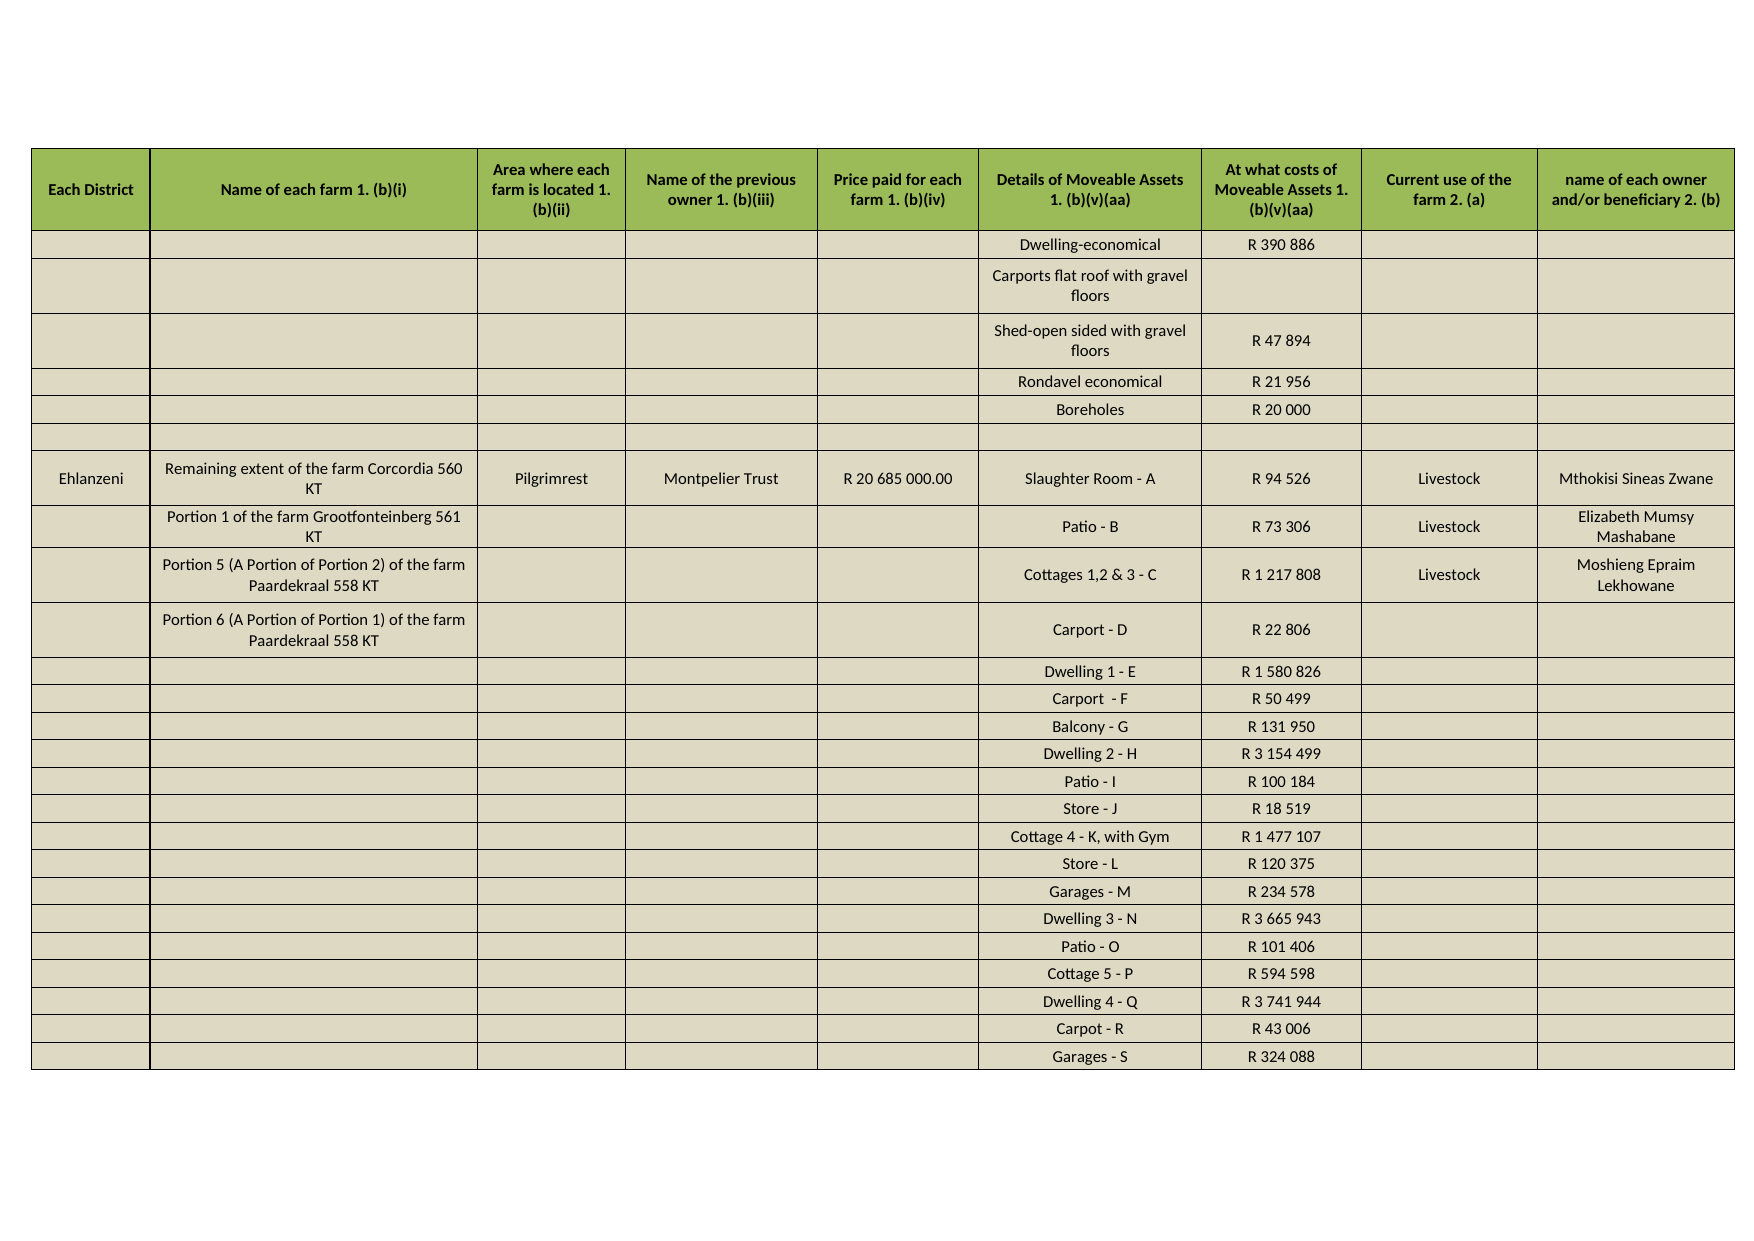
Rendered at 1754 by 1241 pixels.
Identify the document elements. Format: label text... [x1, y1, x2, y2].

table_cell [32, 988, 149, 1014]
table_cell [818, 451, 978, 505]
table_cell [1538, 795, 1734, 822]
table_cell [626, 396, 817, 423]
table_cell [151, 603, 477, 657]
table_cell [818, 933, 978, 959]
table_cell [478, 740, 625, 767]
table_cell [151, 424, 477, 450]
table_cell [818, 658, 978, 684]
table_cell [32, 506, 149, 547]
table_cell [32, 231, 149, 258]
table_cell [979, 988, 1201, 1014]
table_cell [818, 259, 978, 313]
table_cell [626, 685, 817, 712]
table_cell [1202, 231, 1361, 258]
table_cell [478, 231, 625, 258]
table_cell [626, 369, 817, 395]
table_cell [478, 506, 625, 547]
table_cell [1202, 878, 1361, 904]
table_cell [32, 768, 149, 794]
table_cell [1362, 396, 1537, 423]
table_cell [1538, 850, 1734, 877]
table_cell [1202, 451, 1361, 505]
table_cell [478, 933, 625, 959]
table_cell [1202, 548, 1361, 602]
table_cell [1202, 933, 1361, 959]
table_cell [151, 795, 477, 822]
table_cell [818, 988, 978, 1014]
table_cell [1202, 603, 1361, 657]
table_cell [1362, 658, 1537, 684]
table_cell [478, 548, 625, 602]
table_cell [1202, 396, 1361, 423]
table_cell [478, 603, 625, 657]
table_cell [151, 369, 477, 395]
table_header Details of Moveable Assets 1. (b)(v)(aa) [979, 149, 1201, 230]
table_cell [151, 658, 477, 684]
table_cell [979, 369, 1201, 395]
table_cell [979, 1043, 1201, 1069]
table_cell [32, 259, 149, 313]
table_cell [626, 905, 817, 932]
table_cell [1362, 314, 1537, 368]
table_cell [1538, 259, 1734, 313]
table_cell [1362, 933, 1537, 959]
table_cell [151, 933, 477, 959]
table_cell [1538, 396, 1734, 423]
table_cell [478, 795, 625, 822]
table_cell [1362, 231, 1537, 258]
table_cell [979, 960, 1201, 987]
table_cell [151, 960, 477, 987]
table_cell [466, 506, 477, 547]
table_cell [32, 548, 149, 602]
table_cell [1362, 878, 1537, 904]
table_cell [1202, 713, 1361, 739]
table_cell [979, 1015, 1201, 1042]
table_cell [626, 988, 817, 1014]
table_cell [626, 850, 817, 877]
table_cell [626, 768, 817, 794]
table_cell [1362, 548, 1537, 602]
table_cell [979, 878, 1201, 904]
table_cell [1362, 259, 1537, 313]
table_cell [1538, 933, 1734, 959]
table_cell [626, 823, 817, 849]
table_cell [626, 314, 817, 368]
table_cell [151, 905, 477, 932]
table_header Area where each farm is located 1. (b)(ii) [478, 149, 625, 230]
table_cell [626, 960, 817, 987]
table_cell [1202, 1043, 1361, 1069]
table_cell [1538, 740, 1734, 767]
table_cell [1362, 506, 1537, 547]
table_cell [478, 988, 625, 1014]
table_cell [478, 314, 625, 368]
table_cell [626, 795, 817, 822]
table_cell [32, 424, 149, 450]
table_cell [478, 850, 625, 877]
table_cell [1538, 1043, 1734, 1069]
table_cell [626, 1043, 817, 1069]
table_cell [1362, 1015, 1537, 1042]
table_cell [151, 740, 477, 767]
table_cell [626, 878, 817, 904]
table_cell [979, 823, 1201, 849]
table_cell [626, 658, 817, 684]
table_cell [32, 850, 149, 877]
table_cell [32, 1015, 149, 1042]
table_header Name of each farm 1. (b)(i) [151, 149, 477, 230]
table_header Name of the previous owner 1. (b)(iii) [626, 149, 817, 230]
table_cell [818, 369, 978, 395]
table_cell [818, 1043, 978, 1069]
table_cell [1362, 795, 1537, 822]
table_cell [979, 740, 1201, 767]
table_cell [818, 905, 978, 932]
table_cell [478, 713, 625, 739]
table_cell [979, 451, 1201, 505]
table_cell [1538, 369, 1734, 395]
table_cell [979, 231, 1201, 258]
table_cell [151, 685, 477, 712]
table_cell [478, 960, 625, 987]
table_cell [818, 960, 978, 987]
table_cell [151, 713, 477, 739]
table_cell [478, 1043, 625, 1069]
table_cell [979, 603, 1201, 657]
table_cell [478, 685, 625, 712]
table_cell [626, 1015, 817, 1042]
table_header Price paid for each farm 1. (b)(iv) [818, 149, 978, 230]
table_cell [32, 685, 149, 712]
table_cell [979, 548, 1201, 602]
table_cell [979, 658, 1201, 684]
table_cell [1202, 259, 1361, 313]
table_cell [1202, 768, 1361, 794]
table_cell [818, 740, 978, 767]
table_header Current use of the farm 2. (a) [1362, 149, 1537, 230]
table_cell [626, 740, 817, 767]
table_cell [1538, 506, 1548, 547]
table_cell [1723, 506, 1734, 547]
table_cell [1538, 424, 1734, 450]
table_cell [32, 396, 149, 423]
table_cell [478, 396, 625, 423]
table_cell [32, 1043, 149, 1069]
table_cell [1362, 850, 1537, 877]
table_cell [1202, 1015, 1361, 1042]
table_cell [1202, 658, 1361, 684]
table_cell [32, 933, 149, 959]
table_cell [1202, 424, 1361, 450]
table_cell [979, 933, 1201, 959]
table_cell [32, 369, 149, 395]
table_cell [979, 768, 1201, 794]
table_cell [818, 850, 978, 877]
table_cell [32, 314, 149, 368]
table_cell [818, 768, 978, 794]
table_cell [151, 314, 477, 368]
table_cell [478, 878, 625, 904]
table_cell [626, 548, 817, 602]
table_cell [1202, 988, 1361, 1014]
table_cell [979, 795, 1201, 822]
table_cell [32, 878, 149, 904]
table_header name of each owner and/or beneficiary 2. (b) [1538, 149, 1734, 230]
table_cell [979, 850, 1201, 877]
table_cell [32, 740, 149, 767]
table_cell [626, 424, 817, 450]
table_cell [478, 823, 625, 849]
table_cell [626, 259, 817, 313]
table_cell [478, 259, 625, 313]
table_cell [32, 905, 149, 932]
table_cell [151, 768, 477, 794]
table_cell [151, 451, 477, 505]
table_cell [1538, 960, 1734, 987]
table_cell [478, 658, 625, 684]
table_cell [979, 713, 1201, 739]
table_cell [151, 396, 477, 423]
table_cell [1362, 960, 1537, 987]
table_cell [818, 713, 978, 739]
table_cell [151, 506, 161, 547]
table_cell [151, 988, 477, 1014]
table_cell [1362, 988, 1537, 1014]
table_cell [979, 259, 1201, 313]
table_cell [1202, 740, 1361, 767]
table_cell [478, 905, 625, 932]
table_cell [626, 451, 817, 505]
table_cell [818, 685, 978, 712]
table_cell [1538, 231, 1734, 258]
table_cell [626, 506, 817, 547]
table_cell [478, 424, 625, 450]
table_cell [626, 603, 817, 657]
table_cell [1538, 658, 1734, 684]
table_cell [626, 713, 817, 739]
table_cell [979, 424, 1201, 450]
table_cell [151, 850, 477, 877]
table_header Each District [32, 149, 149, 230]
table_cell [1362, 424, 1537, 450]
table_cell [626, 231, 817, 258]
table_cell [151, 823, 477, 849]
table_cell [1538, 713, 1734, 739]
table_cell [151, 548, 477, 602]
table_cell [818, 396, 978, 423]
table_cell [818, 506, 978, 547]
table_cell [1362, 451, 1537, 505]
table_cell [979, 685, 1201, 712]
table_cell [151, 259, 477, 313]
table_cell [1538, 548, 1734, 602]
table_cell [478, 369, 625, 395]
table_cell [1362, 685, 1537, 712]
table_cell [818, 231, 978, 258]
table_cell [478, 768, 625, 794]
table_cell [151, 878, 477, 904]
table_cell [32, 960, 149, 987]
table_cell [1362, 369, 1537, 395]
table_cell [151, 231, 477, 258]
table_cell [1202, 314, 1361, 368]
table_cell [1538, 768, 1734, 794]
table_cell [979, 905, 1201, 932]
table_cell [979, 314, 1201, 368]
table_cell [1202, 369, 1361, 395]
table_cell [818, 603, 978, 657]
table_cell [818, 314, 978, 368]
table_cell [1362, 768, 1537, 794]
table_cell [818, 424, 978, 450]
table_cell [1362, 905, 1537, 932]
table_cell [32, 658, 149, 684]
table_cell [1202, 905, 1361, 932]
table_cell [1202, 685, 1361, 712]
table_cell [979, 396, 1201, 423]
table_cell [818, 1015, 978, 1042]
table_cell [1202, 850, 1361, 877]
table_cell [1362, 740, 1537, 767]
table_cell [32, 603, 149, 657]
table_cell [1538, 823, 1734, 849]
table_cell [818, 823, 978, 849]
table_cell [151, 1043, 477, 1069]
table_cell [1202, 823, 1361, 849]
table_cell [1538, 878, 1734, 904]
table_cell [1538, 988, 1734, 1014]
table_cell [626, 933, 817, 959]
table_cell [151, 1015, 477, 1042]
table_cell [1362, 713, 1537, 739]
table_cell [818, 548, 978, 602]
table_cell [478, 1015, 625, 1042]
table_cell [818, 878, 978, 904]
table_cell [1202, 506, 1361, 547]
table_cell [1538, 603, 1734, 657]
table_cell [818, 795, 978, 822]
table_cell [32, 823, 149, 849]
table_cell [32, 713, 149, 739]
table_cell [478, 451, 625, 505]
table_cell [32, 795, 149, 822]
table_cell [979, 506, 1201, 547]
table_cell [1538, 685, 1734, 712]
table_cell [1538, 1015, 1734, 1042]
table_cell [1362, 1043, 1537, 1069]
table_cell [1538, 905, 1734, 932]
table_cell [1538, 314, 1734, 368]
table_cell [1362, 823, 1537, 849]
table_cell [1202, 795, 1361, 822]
table_header At what costs of Moveable Assets 1. (b)(v)(aa) [1202, 149, 1361, 230]
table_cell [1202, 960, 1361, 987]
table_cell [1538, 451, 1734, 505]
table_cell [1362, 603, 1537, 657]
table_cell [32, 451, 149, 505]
